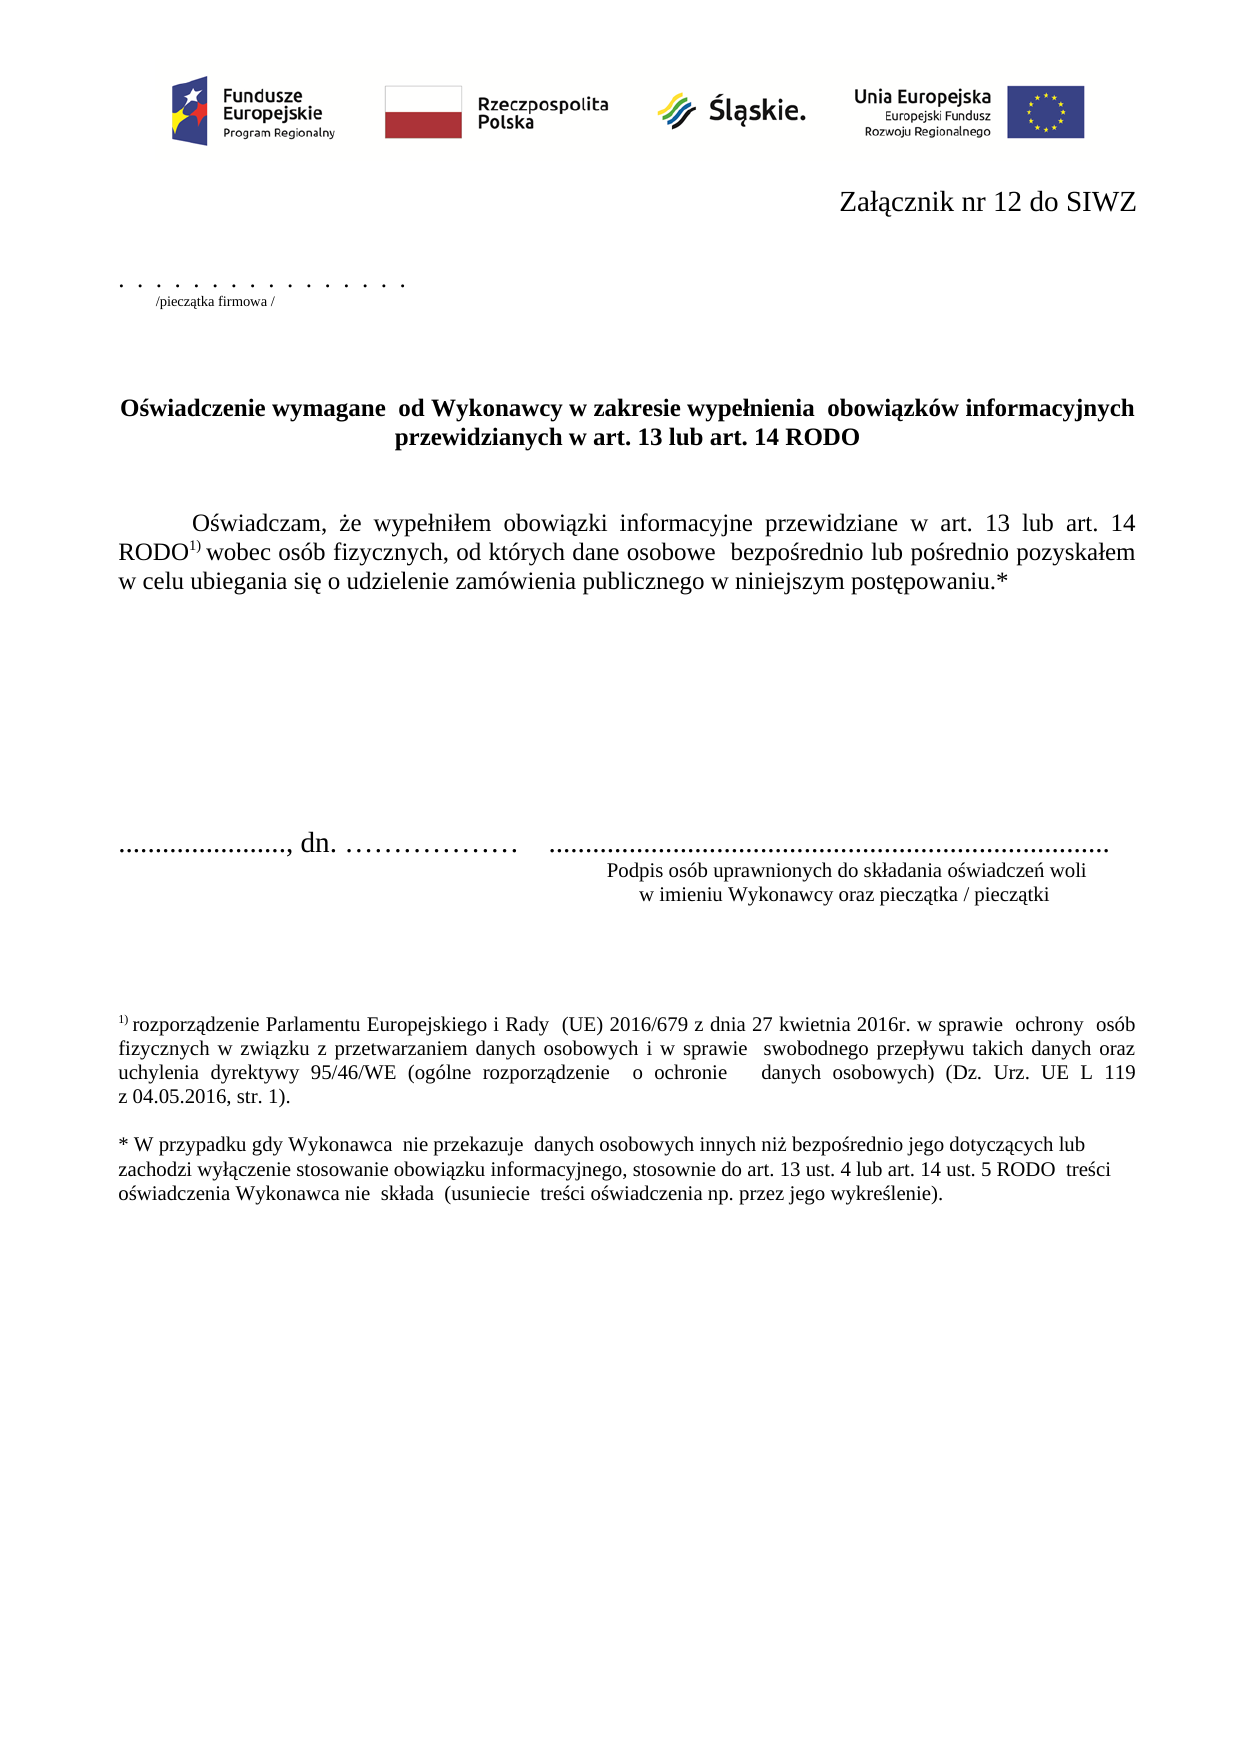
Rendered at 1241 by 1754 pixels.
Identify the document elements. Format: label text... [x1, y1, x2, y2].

text w imieniu Wykonawcy oraz pieczątka / pieczątki [118, 882, 1137, 906]
text /pieczątka firmowa / [118, 293, 1137, 321]
text Oświadczam, że wypełniłem obowiązki informacyjne przewidziane w art. 13 lub art. 14 RODO1) wobec osób fizycznych, od których dane osobowe bezpośrednio lub pośrednio pozyskałem w celu ubiegania się o udzielenie zamówienia publicznego w niniejszym postępowaniu.* [118, 508, 1137, 595]
picture [155, 59, 1100, 161]
text . . . . . . . . . . . . . . . . [118, 264, 1137, 293]
text 1) rozporządzenie Parlamentu Europejskiego i Rady (UE) 2016/679 z dnia 27 kwietnia 2016r. w sprawie ochrony osób fizycznych w związku z przetwarzaniem danych osobowych i w sprawie swobodnego przepływu takich danych oraz uchylenia dyrektywy 95/46/WE (ogólne rozporządzenie o ochronie danych osobowych) (Dz. Urz. UE L 119 z 04.05.2016, str. 1). [118, 1012, 1137, 1108]
text ......................., dn. ……………… ............................................................................. [118, 825, 1137, 858]
text * W przypadku gdy Wykonawca nie przekazuje danych osobowych innych niż bezpośrednio jego dotyczących lub zachodzi wyłączenie stosowanie obowiązku informacyjnego, stosownie do art. 13 ust. 4 lub art. 14 ust. 5 RODO treści oświadczenia Wykonawca nie składa (usuniecie treści oświadczenia np. przez jego wykreślenie). [118, 1132, 1137, 1204]
text Oświadczenie wymagane od Wykonawcy w zakresie wypełnienia obowiązków informacyjnych przewidzianych w art. 13 lub art. 14 RODO [118, 393, 1137, 451]
text Załącznik nr 12 do SIWZ [118, 184, 1137, 218]
text Podpis osób uprawnionych do składania oświadczeń woli [118, 858, 1137, 882]
